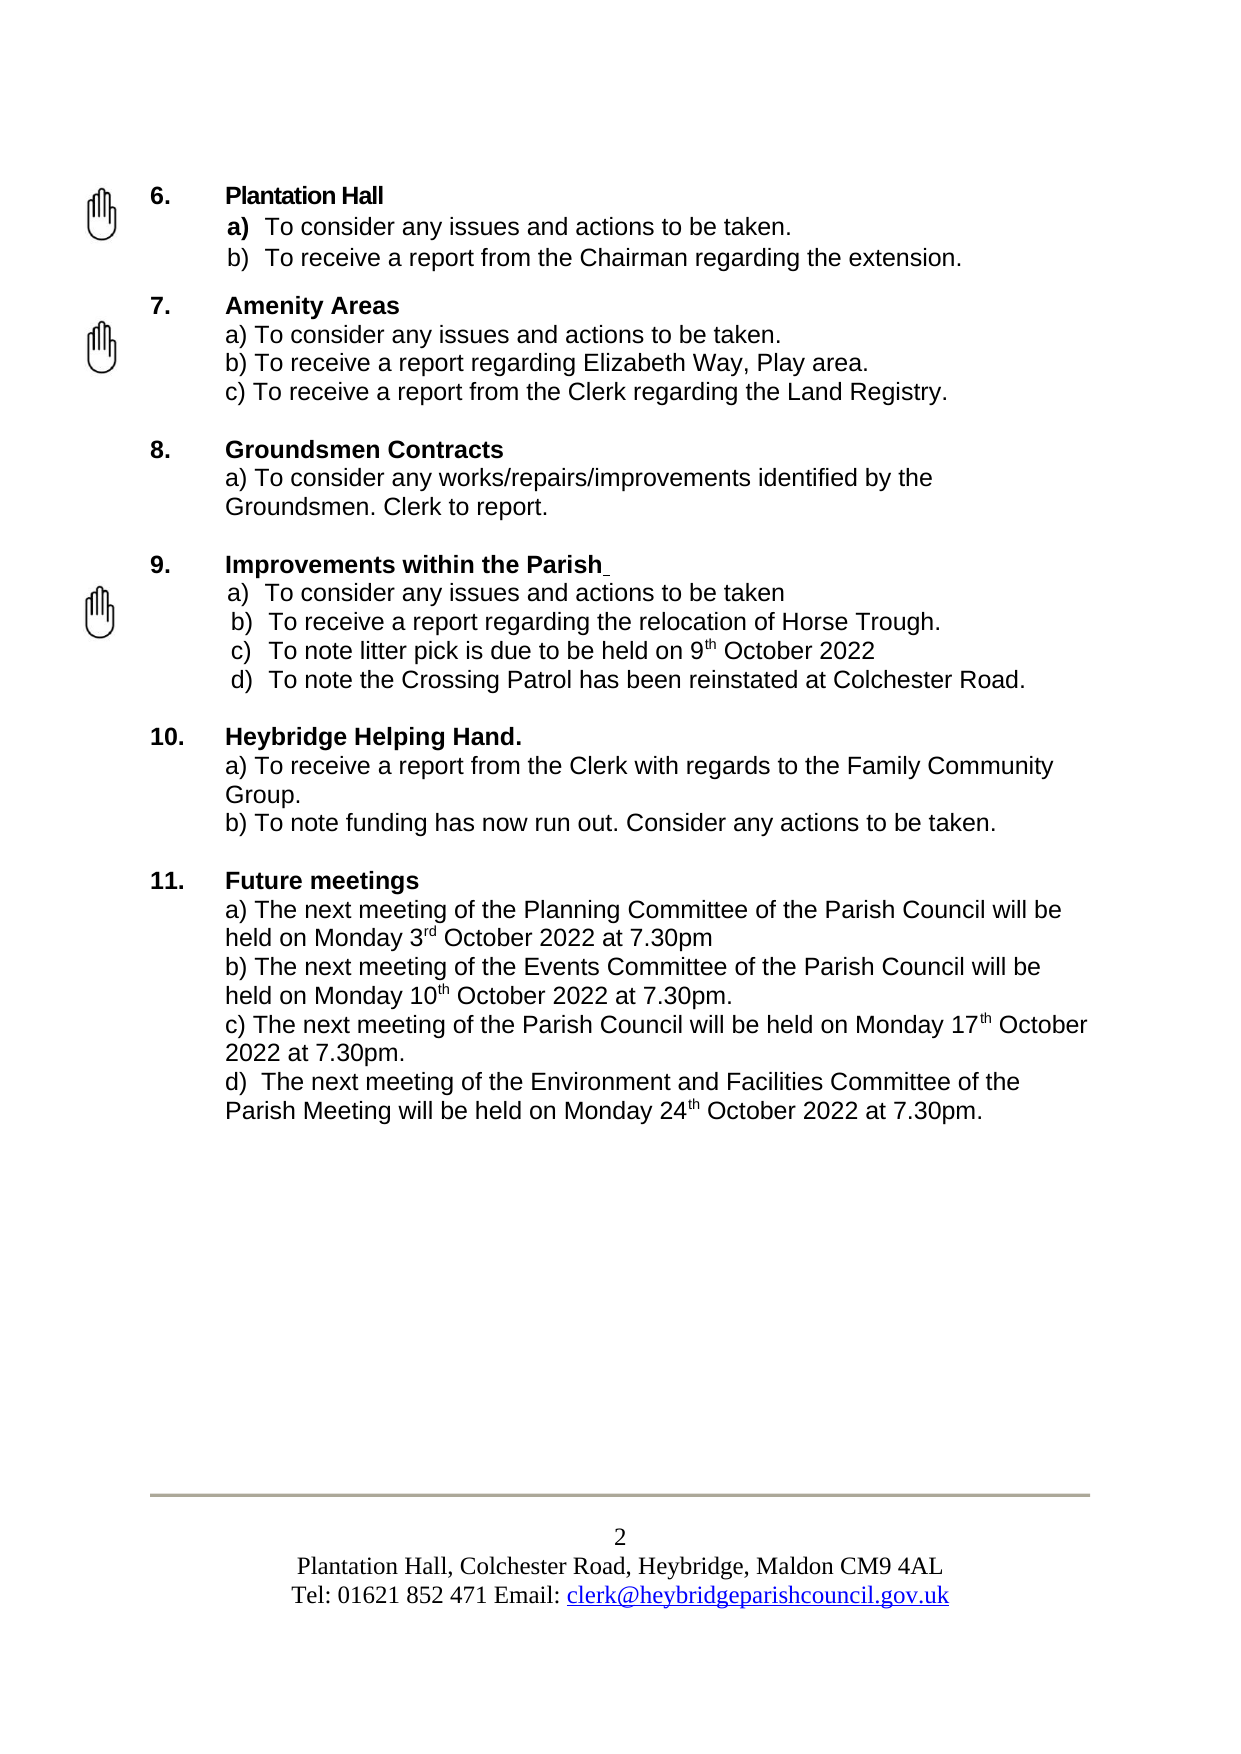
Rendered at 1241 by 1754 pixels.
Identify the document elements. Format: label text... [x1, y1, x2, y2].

list To note litter pick is due to be held on 9th October 2022 [231, 636, 1090, 664]
text d) The next meeting of the Environment and Facilities Committee of the Parish Meeting will be held on Monday 24th October 2022 at 7.30pm. [225, 1067, 1090, 1124]
text 11. Future meetings [150, 866, 1090, 894]
list Plantation Hall [150, 181, 1090, 210]
text 10. Heybridge Helping Hand. [150, 722, 1090, 751]
text c) To receive a report from the Clerk regarding the Land Registry. [225, 377, 1090, 406]
picture [82, 581, 118, 643]
text b) The next meeting of the Events Committee of the Parish Council will be held on Monday 10th October 2022 at 7.30pm. [225, 952, 1090, 1009]
picture [84, 183, 120, 245]
text 7. Amenity Areas [150, 291, 1090, 319]
list To consider any issues and actions to be taken. [227, 212, 1090, 241]
list To consider any issues and actions to be taken [227, 578, 1090, 607]
list To receive a report regarding the relocation of Horse Trough. [231, 607, 1090, 636]
text 8. Groundsmen Contracts [150, 434, 1090, 463]
text 9. Improvements within the Parish [150, 549, 1090, 578]
text b) To note funding has now run out. Consider any actions to be taken. [225, 808, 1090, 837]
list To receive a report from the Chairman regarding the extension. [227, 243, 1090, 272]
text b) To receive a report regarding Elizabeth Way, Play area. [225, 348, 1090, 377]
text a) To consider any issues and actions to be taken. [150, 319, 1090, 348]
text a) To receive a report from the Clerk with regards to the Family Community Group. [225, 751, 1090, 808]
picture [84, 316, 120, 378]
text c) The next meeting of the Parish Council will be held on Monday 17th October 2022 at 7.30pm. [225, 1009, 1090, 1067]
text a) The next meeting of the Planning Committee of the Parish Council will be held on Monday 3rd October 2022 at 7.30pm [225, 894, 1090, 952]
text a) To consider any works/repairs/improvements identified by the Groundsmen. Clerk to report. [225, 463, 1090, 521]
list To note the Crossing Patrol has been reinstated at Colchester Road. [231, 664, 1090, 693]
